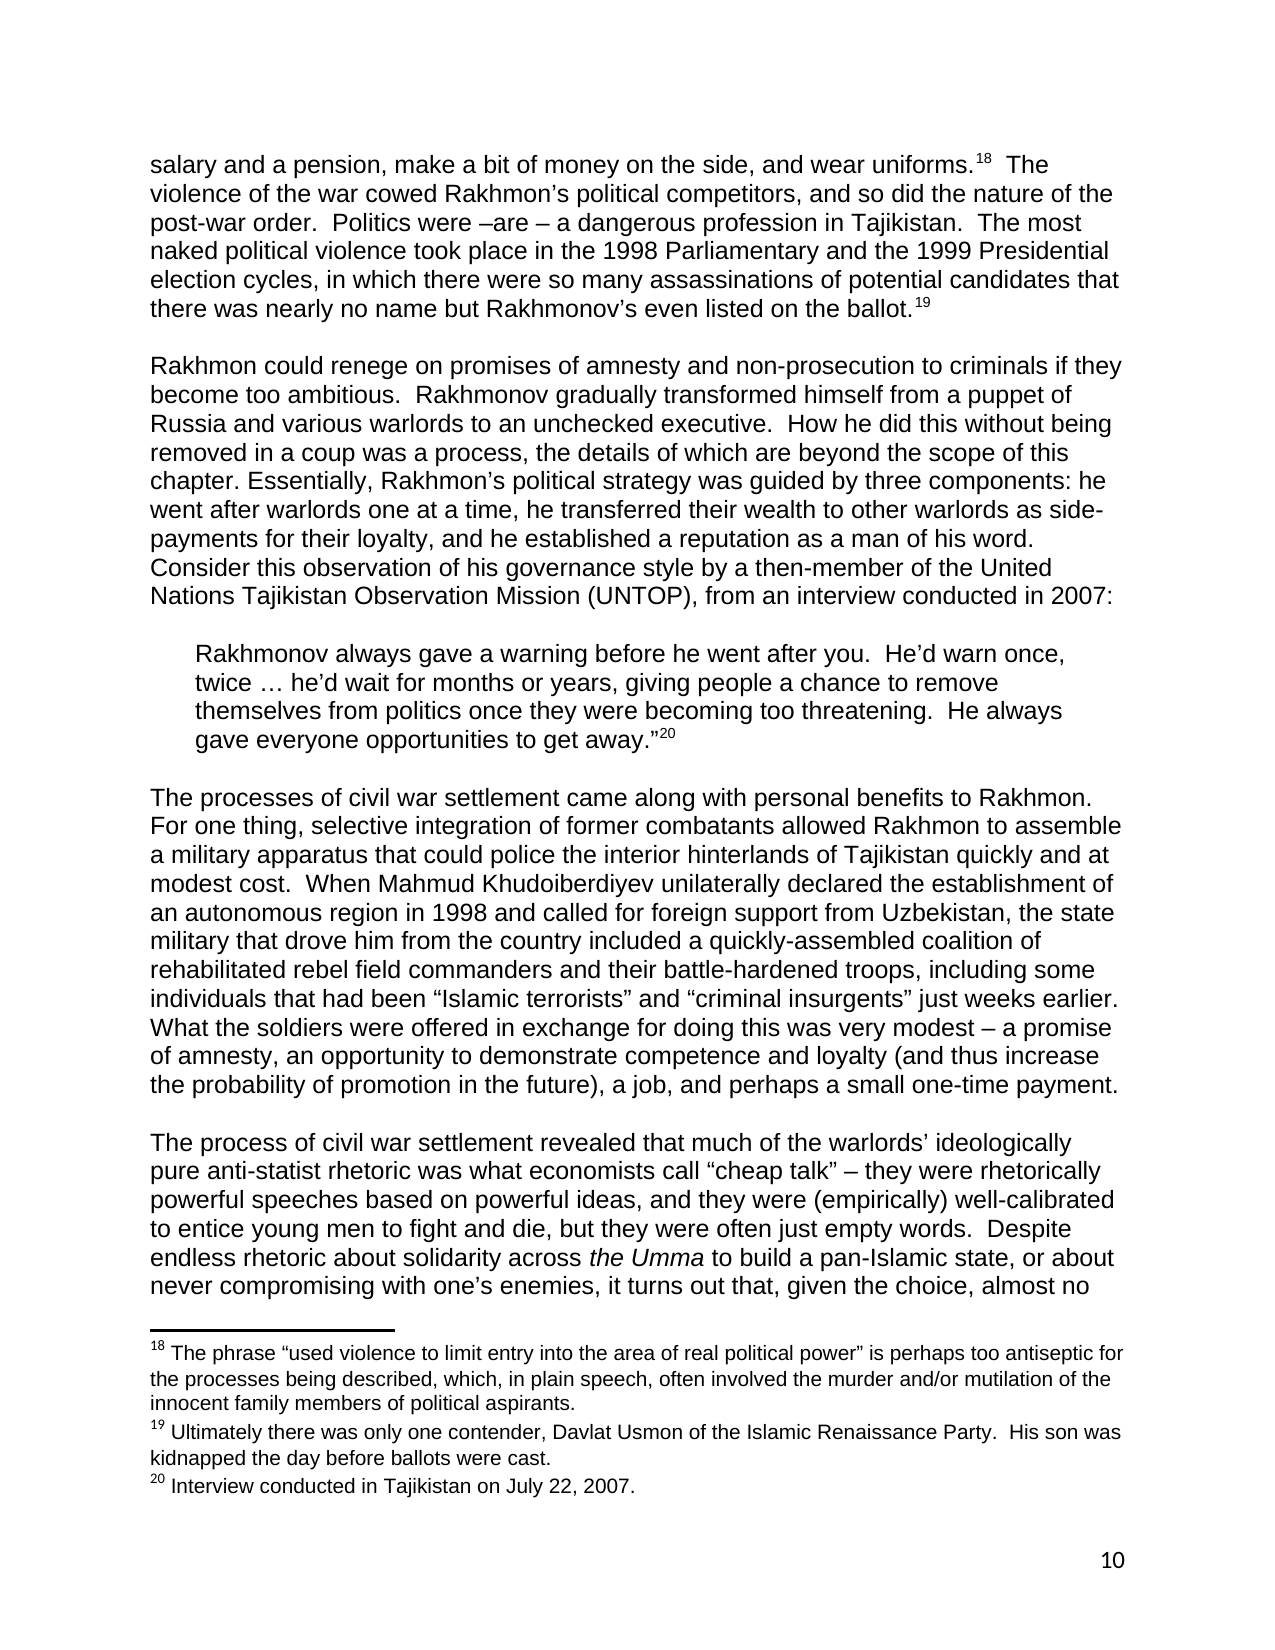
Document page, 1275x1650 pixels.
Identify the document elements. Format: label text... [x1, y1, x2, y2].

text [150, 1127, 1125, 1300]
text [150, 150, 1125, 322]
text Rakhmonov always gave a warning before he went after you. He’d warn once, twice … he’d wait for months or years, giving people a chance to remove themselves from politics once they were becoming too threatening. He always gave everyone opportunities to get away.” [195, 639, 1080, 754]
text Rakhmon could renege on promises of amnesty and non-prosecution to criminals if they become too ambitious. Rakhmonov gradually transformed himself from a puppet of Russia and various warlords to an unchecked executive. How he did this without being removed in a coup was a process, the details of which are beyond the scope of this chapter. Essentially, Rakhmon’s political strategy was guided by three components: he went after warlords one at a time, he transferred their wealth to other warlords as side-payments for their loyalty, and he established a reputation as a man of his word. Consider this observation of his governance style by a then-member of the United Nations Tajikistan Observation Mission (UNTOP), from an interview conducted in 2007: [150, 351, 1125, 610]
text The processes of civil war settlement came along with personal benefits to Rakhmon. For one thing, selective integration of former combatants allowed Rakhmon to assemble a military apparatus that could police the interior hinterlands of Tajikistan quickly and at modest cost. When Mahmud Khudoiberdiyev unilaterally declared the establishment of an autonomous region in 1998 and called for foreign support from Uzbekistan, the state military that drove him from the country included a quickly-assembled coalition of rehabilitated rebel field commanders and their battle-hardened troops, including some individuals that had been “Islamic terrorists” and “criminal insurgents” just weeks earlier. What the soldiers were offered in exchange for doing this was very modest – a promise of amnesty, an opportunity to demonstrate competence and loyalty (and thus increase the probability of promotion in the future), a job, and perhaps a small one-time payment. [150, 782, 1125, 1099]
